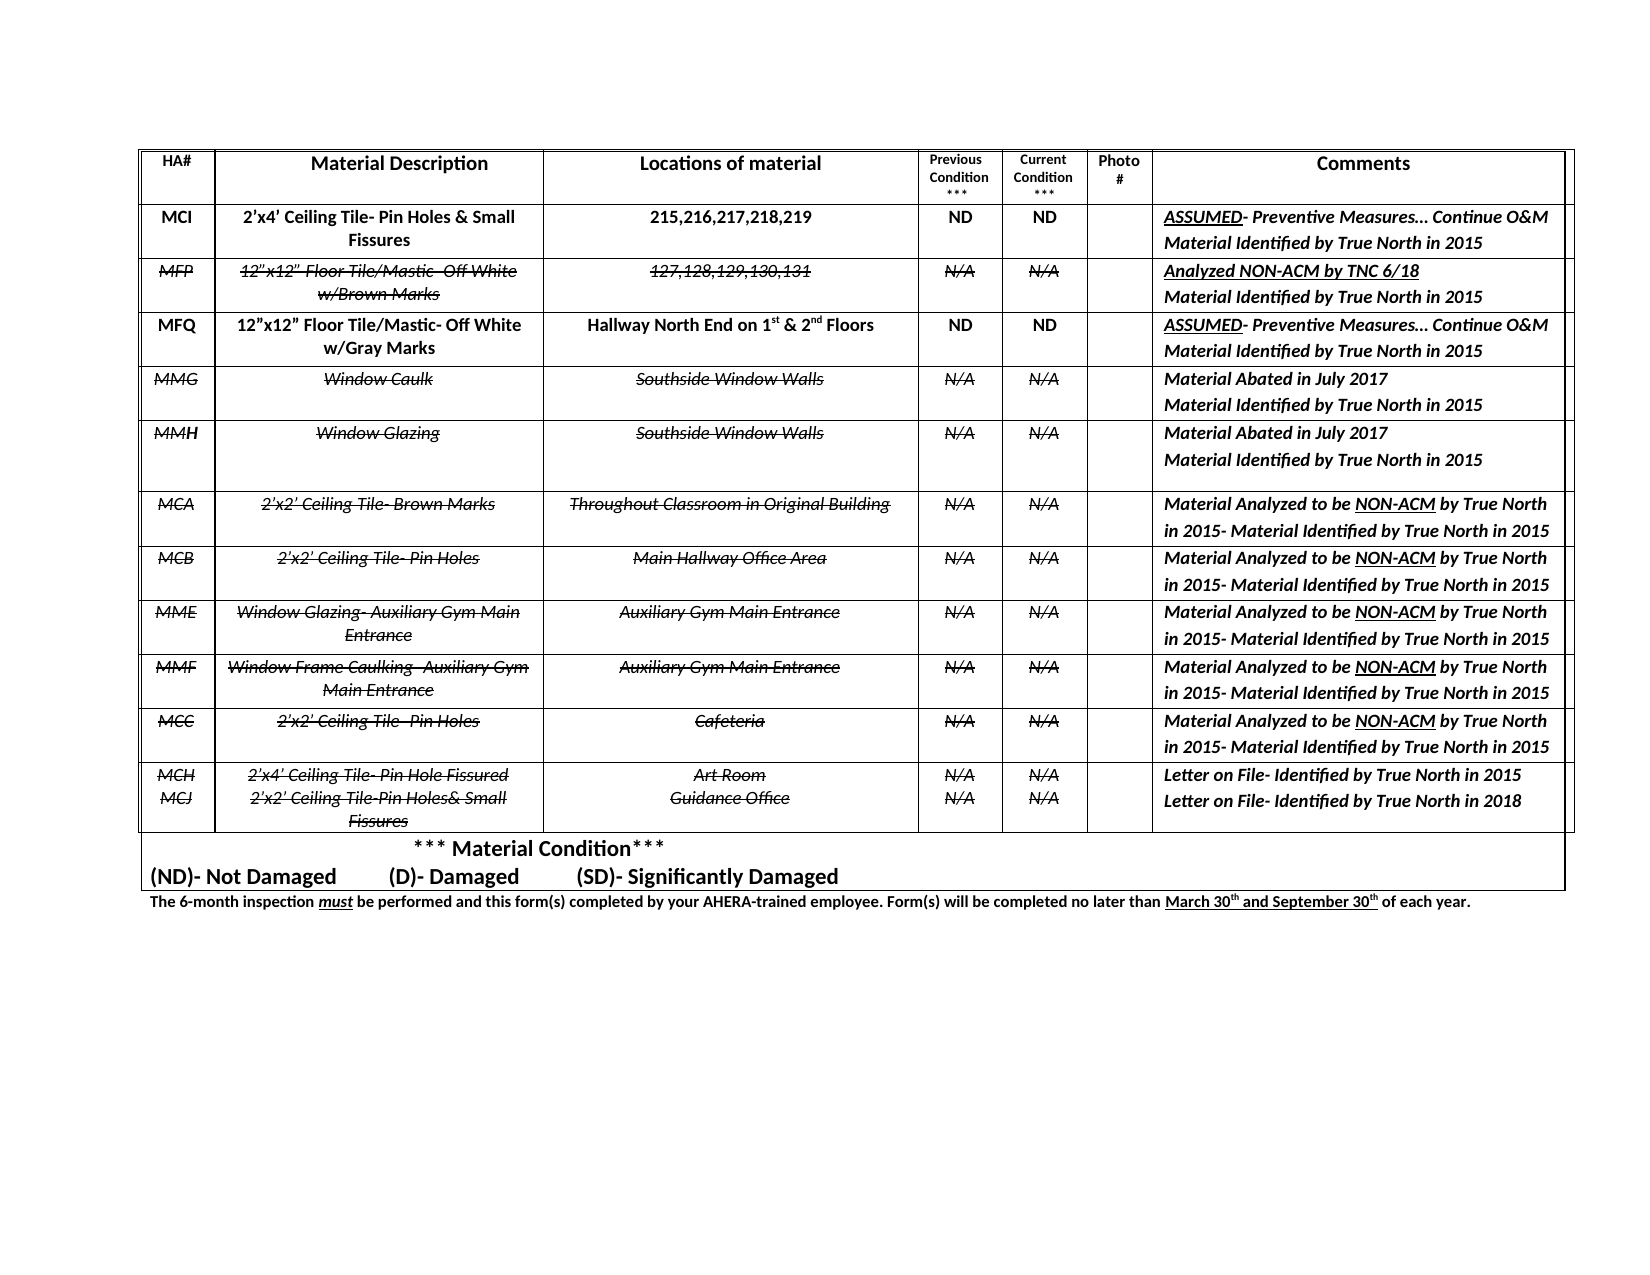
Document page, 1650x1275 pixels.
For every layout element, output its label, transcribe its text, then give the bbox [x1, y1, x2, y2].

table_cell 215,216,217,218,219 [544, 205, 918, 258]
table_cell 12”x12” Floor Tile/Mastic- Off White w/Gray Marks [216, 313, 543, 366]
table_cell N/A [919, 259, 1002, 312]
table_cell Material Analyzed to be NON-ACM by True North in 2015- Material Identified by True North in 2015 [1153, 655, 1574, 708]
table_cell [1088, 655, 1152, 708]
table_cell [1088, 313, 1152, 366]
table_cell Window Caulk [216, 367, 543, 420]
table_cell MCH MCJ [139, 763, 214, 832]
table_cell N/A [1003, 421, 1087, 491]
table_cell [1088, 421, 1152, 491]
table_cell Material Analyzed to be NON-ACM by True North in 2015- Material Identified by True North in 2015 [1153, 492, 1574, 546]
table_cell MMH [139, 421, 214, 491]
table_cell Cafeteria [544, 709, 918, 762]
table_cell MCA [139, 492, 214, 546]
table_cell Material Analyzed to be NON-ACM by True North in 2015- Material Identified by True North in 2015 [1153, 709, 1574, 762]
table_cell Material Abated in July 2017 Material Identified by True North in 2015 [1153, 421, 1574, 491]
table_cell Window Frame Caulking- Auxiliary Gym Main Entrance [216, 655, 543, 708]
table_cell MCB [139, 547, 214, 600]
table_cell 12”x12” Floor Tile/Mastic- Off White w/Brown Marks [216, 259, 543, 312]
table_cell N/A [919, 655, 1002, 708]
table_cell ND [1003, 205, 1087, 258]
table_cell [1088, 709, 1152, 762]
table_cell MME [139, 601, 214, 654]
table_cell [1088, 205, 1152, 258]
table_cell MCI [139, 205, 214, 258]
table_cell Material Analyzed to be NON-ACM by True North in 2015- Material Identified by True North in 2015 [1153, 601, 1574, 654]
table_header HA# [139, 150, 214, 204]
table_cell MCC [139, 709, 214, 762]
table_cell Southside Window Walls [544, 421, 918, 491]
table_cell 2’x2’ Ceiling Tile- Pin Holes [216, 547, 543, 600]
table_cell N/A [1003, 709, 1087, 762]
table_cell N/A [919, 547, 1002, 600]
table_cell [1088, 547, 1152, 600]
text (ND)- Not Damaged (D)- Damaged (SD)- Significantly Damaged [142, 861, 1564, 890]
table_cell N/A [1003, 492, 1087, 546]
table_cell ND [919, 205, 1002, 258]
table_cell N/A [919, 492, 1002, 546]
table_cell Material Abated in July 2017 Material Identified by True North in 2015 [1153, 367, 1574, 420]
table_cell Material Analyzed to be NON-ACM by True North in 2015- Material Identified by True North in 2015 [1153, 547, 1574, 600]
table_header Locations of material [544, 150, 918, 204]
table_cell N/A [919, 367, 1002, 420]
table_cell Auxiliary Gym Main Entrance [544, 601, 918, 654]
table_cell Window Glazing- Auxiliary Gym Main Entrance [216, 601, 543, 654]
table_cell N/A [1003, 367, 1087, 420]
table_cell ASSUMED- Preventive Measures… Continue O&M Material Identified by True North in 2015 [1153, 205, 1574, 258]
table_cell N/A [1003, 547, 1087, 600]
table_cell MFP [139, 259, 214, 312]
table_cell Window Glazing [216, 421, 543, 491]
table_cell Letter on File- Identified by True North in 2015 Letter on File- Identified by True North in 2018 [1153, 763, 1574, 832]
table_cell ND [1003, 313, 1087, 366]
table_cell [1088, 367, 1152, 420]
table_cell [1088, 763, 1152, 832]
table_cell ND [919, 313, 1002, 366]
table_cell 2’x4’ Ceiling Tile- Pin Hole Fissured 2’x2’ Ceiling Tile-Pin Holes& Small Fissures [216, 763, 543, 832]
table_cell [1088, 259, 1152, 312]
table_cell Analyzed NON-ACM by TNC 6/18 Material Identified by True North in 2015 [1153, 259, 1574, 312]
table_cell Hallway North End on 1st & 2nd Floors [544, 313, 918, 366]
table_cell 2’x4’ Ceiling Tile- Pin Holes & Small Fissures [216, 205, 543, 258]
table_header Material Description [216, 150, 543, 204]
table_cell N/A [919, 601, 1002, 654]
table_header Previous Condition *** [919, 150, 1002, 204]
table_header Comments [1153, 150, 1574, 204]
table_cell N/A [919, 421, 1002, 491]
table_cell MFQ [139, 313, 214, 366]
table_cell ASSUMED- Preventive Measures… Continue O&M Material Identified by True North in 2015 [1153, 313, 1574, 366]
table_cell N/A N/A [919, 763, 1002, 832]
table_cell MMF [139, 655, 214, 708]
table_cell N/A N/A [1003, 763, 1087, 832]
table_header Current Condition *** [1003, 150, 1087, 204]
table_cell 2’x2’ Ceiling Tile- Brown Marks [216, 492, 543, 546]
text The 6-month inspection must be performed and this form(s) completed by your AHERA-trained employee. Form(s) will be completed no later than March 30th and September 30th of each year. [150, 891, 1500, 911]
table_cell N/A [919, 709, 1002, 762]
table_cell N/A [1003, 655, 1087, 708]
text *** Material Condition*** [142, 833, 1564, 861]
table_cell 2’x2’ Ceiling Tile- Pin Holes [216, 709, 543, 762]
table_cell Auxiliary Gym Main Entrance [544, 655, 918, 708]
table_cell 127,128,129,130,131 [544, 259, 918, 312]
table_cell N/A [1003, 601, 1087, 654]
table_cell [1088, 601, 1152, 654]
table_cell Main Hallway Office Area [544, 547, 918, 600]
table_cell N/A [1003, 259, 1087, 312]
table_cell Throughout Classroom in Original Building [544, 492, 918, 546]
table_cell MMG [139, 367, 214, 420]
table_cell Art Room Guidance Office [544, 763, 918, 832]
table_header Photo # [1088, 150, 1152, 204]
table_cell [1088, 492, 1152, 546]
table_cell Southside Window Walls [544, 367, 918, 420]
